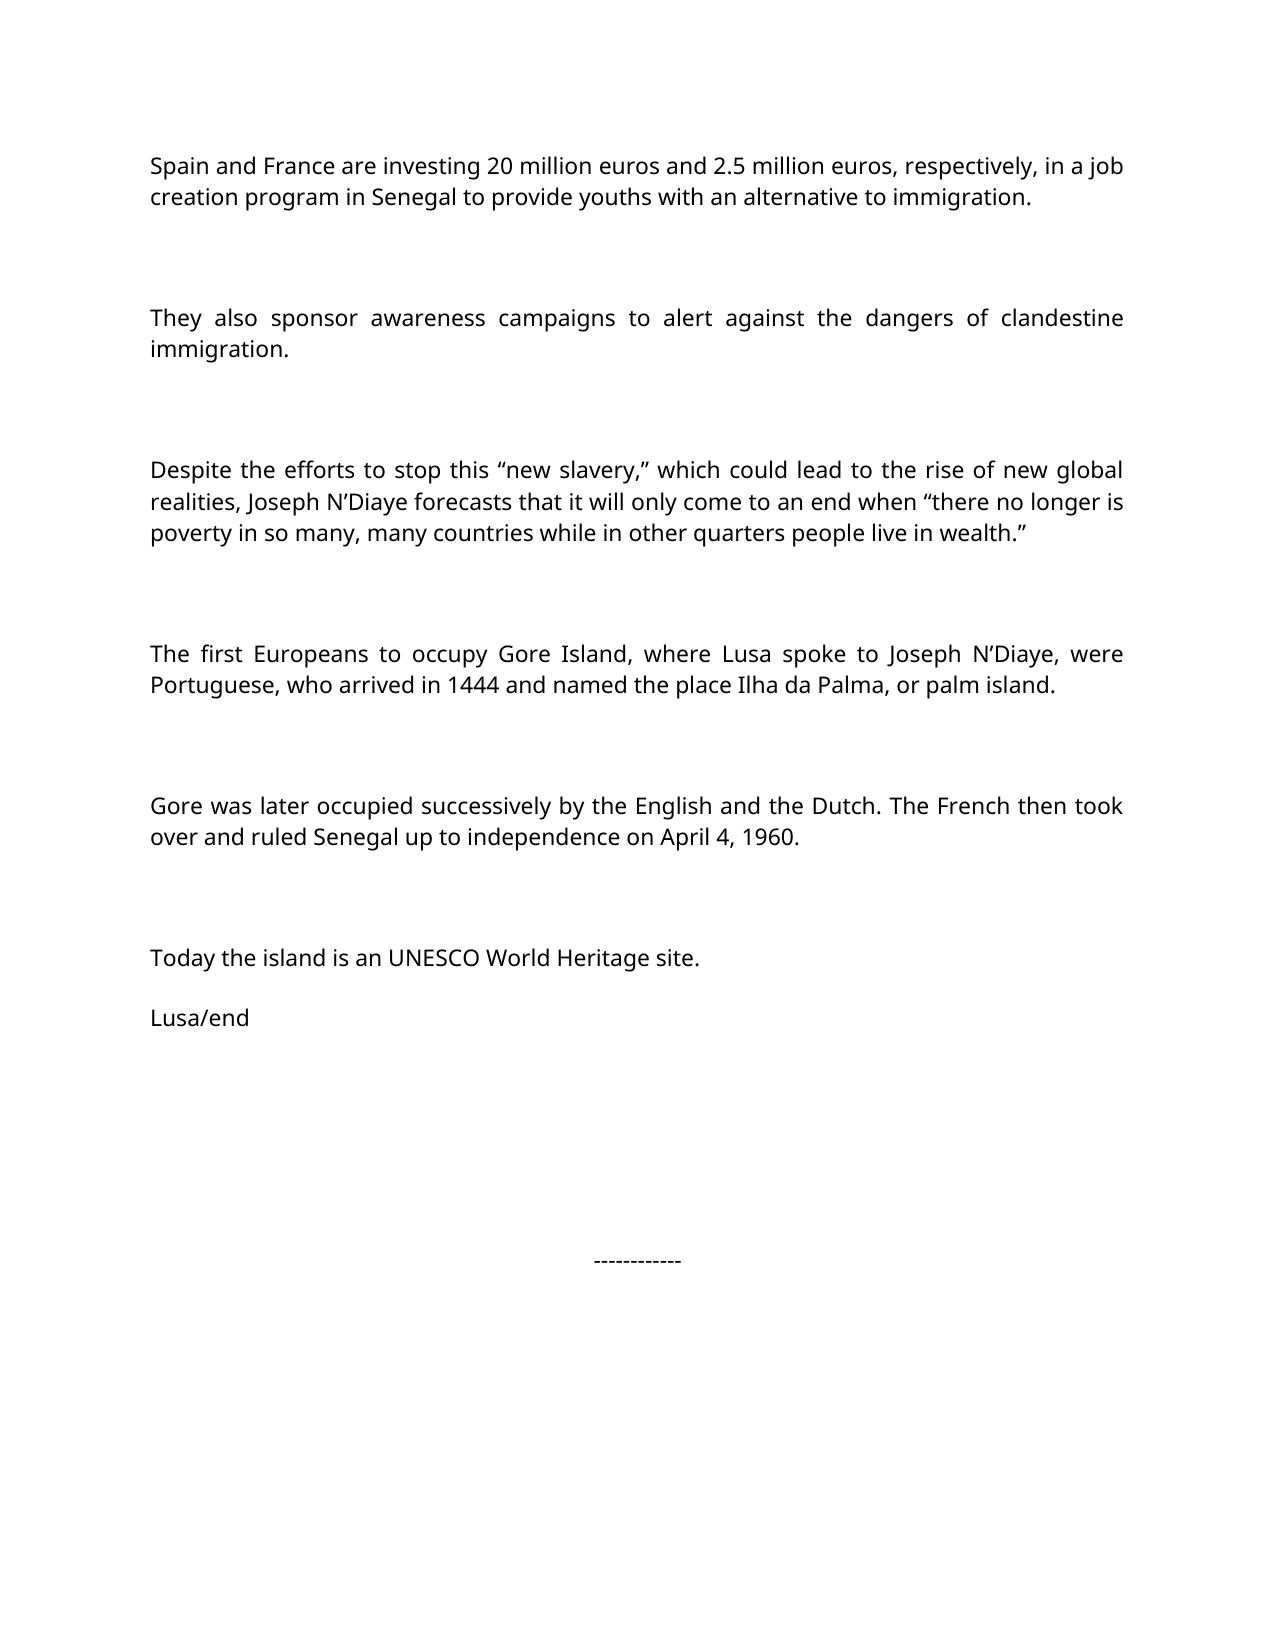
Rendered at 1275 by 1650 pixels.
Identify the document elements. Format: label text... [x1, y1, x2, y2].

text Gore was later occupied successively by the English and the Dutch. The French then took over and ruled up to independence on April 4, 1960. [150, 789, 1125, 852]
text They also sponsor awareness campaigns to alert against the dangers of clandestine immigration. [150, 302, 1125, 364]
text and are investing 20 million euros and 2.5 million euros, respectively, in a job creation program in to provide youths with an alternative to immigration. [150, 150, 1125, 212]
text Lusa/end [150, 1002, 1125, 1033]
text ------------ [150, 1244, 1125, 1275]
text Despite the efforts to stop this “new slavery,” which could lead to the rise of new global realities, Joseph N’Diaye forecasts that it will only come to an end when “there no longer is poverty in so many, many countries while in other quarters people live in wealth.” [150, 454, 1125, 548]
text Today the island is an UNESCO World Heritage site. [150, 942, 1125, 973]
text The first Europeans to occupy , where Lusa spoke to Joseph N’Diaye, were Portuguese, who arrived in 1444 and named the place Ilha da Palma, or palm island. [150, 637, 1125, 700]
